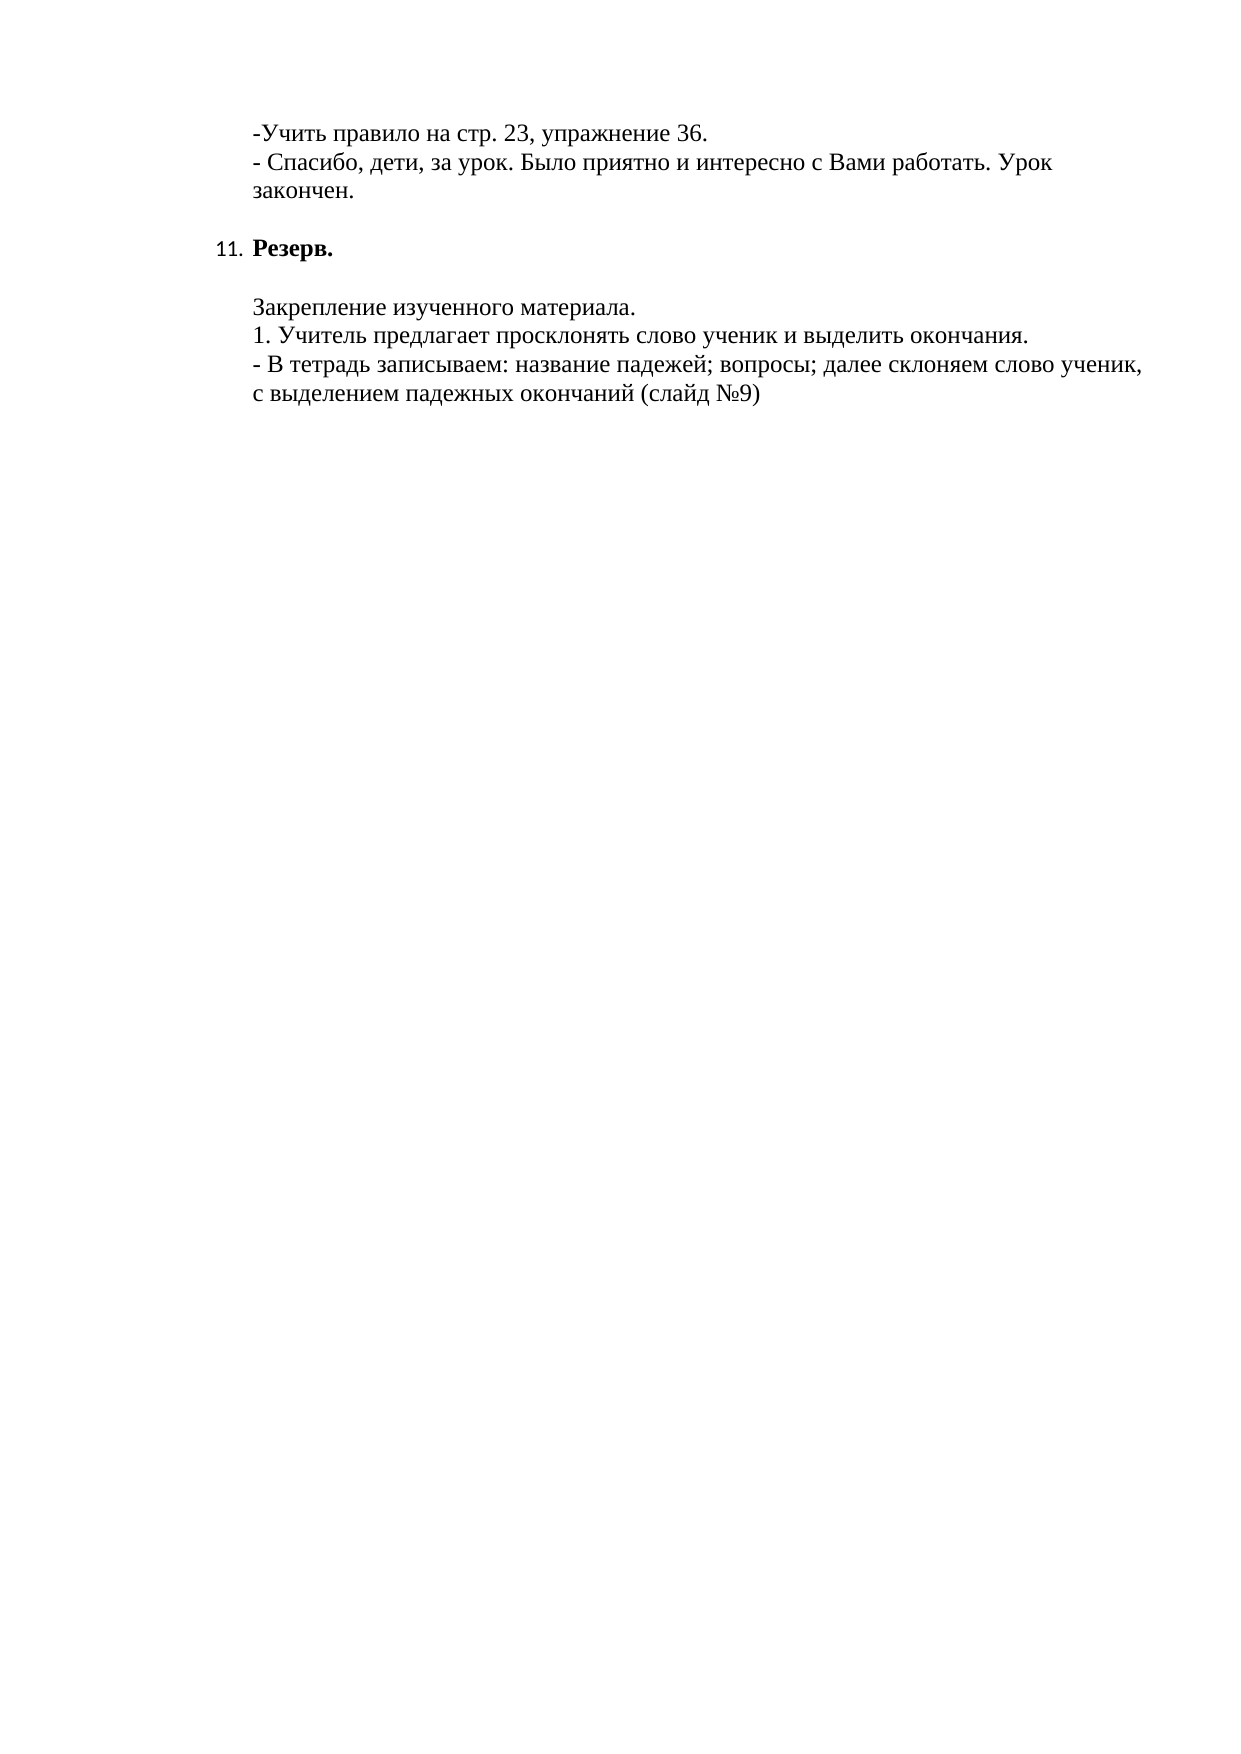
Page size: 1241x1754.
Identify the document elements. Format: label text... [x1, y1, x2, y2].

text - В тетрадь записываем: название падежей; вопросы; далее склоняем слово ученик, с выделением падежных окончаний (слайд №9) [252, 349, 1152, 407]
text 1. Учитель предлагает просклонять слово ученик и выделить окончания. [252, 321, 1152, 349]
list Резерв. [215, 233, 1152, 263]
text -Учить правило на стр. 23, упражнение 36. [252, 118, 1152, 147]
text - Спасибо, дети, за урок. Было приятно и интересно с Вами работать. Урок закончен. [252, 147, 1152, 204]
text Закрепление изученного материала. [252, 292, 1152, 321]
